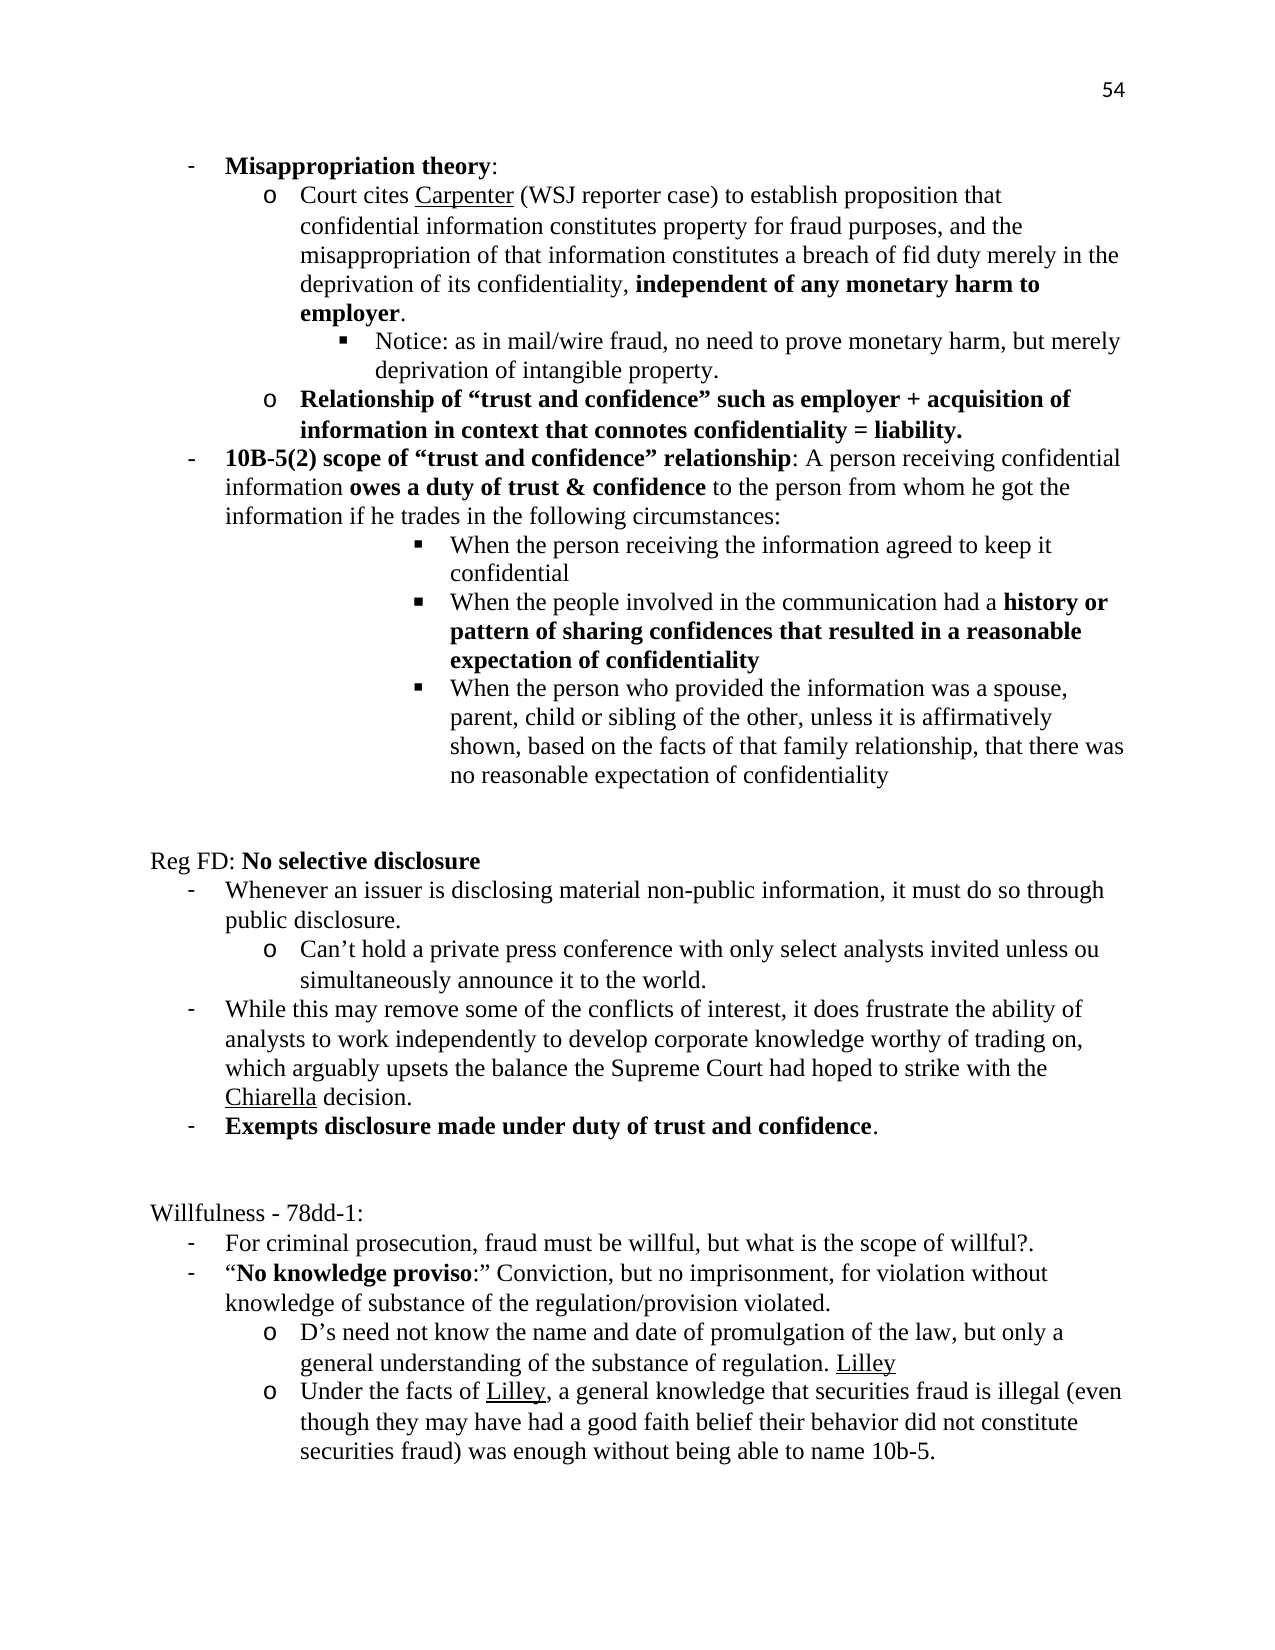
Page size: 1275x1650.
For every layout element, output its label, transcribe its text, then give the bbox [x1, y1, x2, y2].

list Relationship of “trust and confidence” such as employer + acquisition of information in context that connotes confidentiality = liability. [262, 384, 1125, 443]
text Reg FD: No selective disclosure [150, 846, 1125, 875]
list Notice: as in mail/wire fraud, no need to prove monetary harm, but merely deprivation of intangible property. [337, 326, 1125, 384]
list When the people involved in the communication had a history or pattern of sharing confidences that resulted in a reasonable expectation of confidentiality [412, 587, 1125, 673]
list When the person who provided the information was a spouse, parent, child or sibling of the other, unless it is affirmatively shown, based on the facts of that family relationship, that there was no reasonable expectation of confidentiality [412, 673, 1125, 788]
list Whenever an issuer is disclosing material non-public information, it must do so through public disclosure. [187, 875, 1125, 934]
list Court cites Carpenter (WSJ reporter case) to establish proposition that confidential information constitutes property for fraud purposes, and the misappropriation of that information constitutes a breach of fid duty merely in the deprivation of its confidentiality, independent of any monetary harm to employer. [262, 181, 1125, 326]
list When the person receiving the information agreed to keep it confidential [412, 530, 1125, 587]
list While this may remove some of the conflicts of interest, it does frustrate the ability of analysts to work independently to develop corporate knowledge worthy of trading on, which arguably upsets the balance the Supreme Court had hoped to strike with the Chiarella decision. [187, 993, 1125, 1110]
list 10B-5(2) scope of “trust and confidence” relationship: A person receiving confidential information owes a duty of trust & confidence to the person from whom he got the information if he trades in the following circumstances: [187, 443, 1125, 530]
list Under the facts of Lilley, a general knowledge that securities fraud is illegal (even though they may have had a good faith belief their behavior did not constitute securities fraud) was enough without being able to name 10b-5. [262, 1376, 1125, 1465]
list “No knowledge proviso:” Conviction, but no imprisonment, for violation without knowledge of substance of the regulation/provision violated. [187, 1258, 1125, 1317]
text Willfulness - 78dd-1: [150, 1198, 1125, 1227]
list Can’t hold a private press conference with only select analysts invited unless ou simultaneously announce it to the world. [262, 934, 1125, 993]
list For criminal prosecution, fraud must be willful, but what is the scope of willful?. [187, 1227, 1125, 1258]
list Exempts disclosure made under duty of trust and confidence. [187, 1110, 1125, 1141]
list D’s need not know the name and date of promulgation of the law, but only a general understanding of the substance of regulation. Lilley [262, 1317, 1125, 1376]
list Misappropriation theory: [187, 150, 1125, 181]
